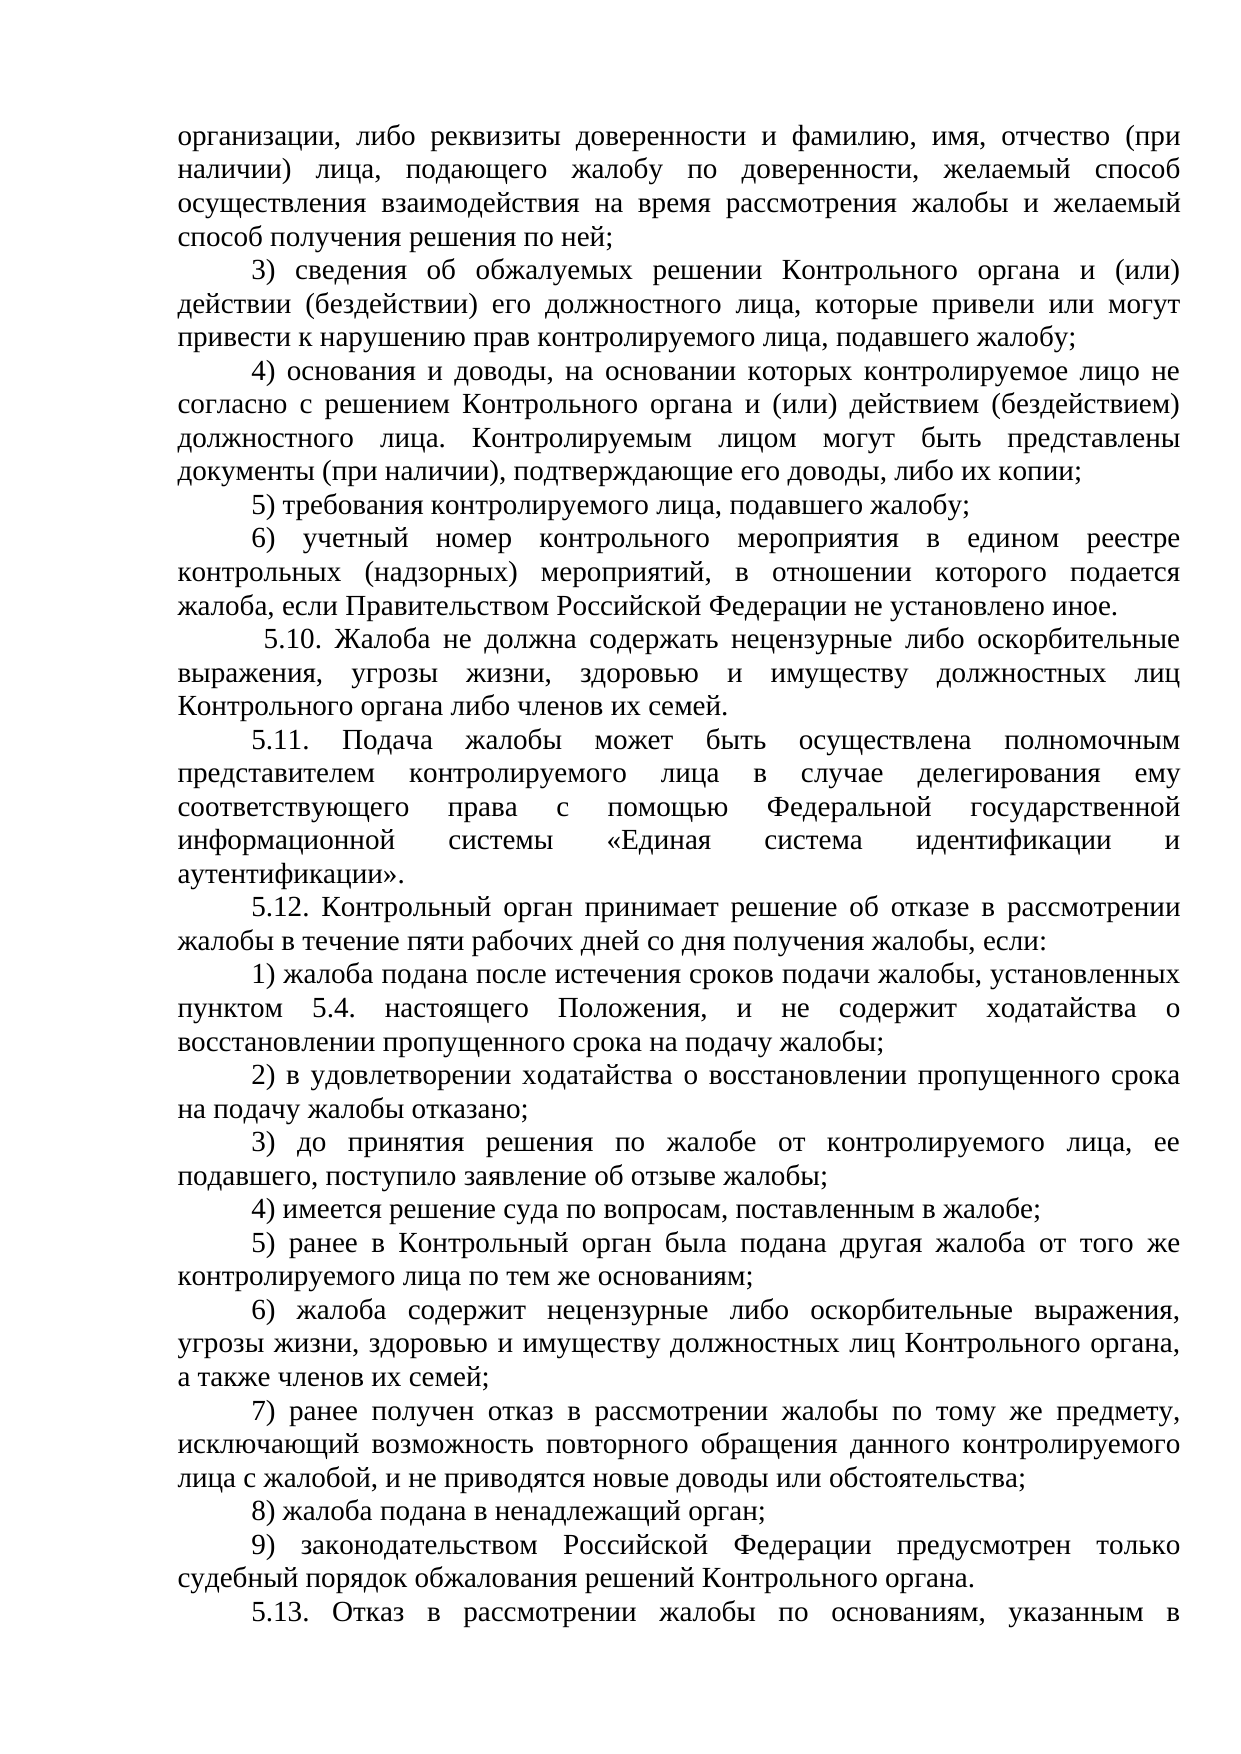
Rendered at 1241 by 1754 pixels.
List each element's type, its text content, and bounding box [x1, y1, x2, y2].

text 5.12. Контрольный орган принимает решение об отказе в рассмотрении жалобы в течение пяти рабочих дней со дня получения жалобы, если: [177, 889, 1181, 957]
text 4) основания и доводы, на основании которых контролируемое лицо не согласно с решением Контрольного органа и (или) действием (бездействием) должностного лица. Контролируемым лицом могут быть представлены документы (при наличии), подтверждающие его доводы, либо их копии; [177, 353, 1181, 487]
text 3) до принятия решения по жалобе от контролируемого лица, ее подавшего, поступило заявление об отзыве жалобы; [177, 1124, 1181, 1191]
text 6) учетный номер контрольного мероприятия в едином реестре контрольных (надзорных) мероприятий, в отношении которого подается жалоба, если Правительством Российской Федерации не установлено иное. [177, 521, 1181, 621]
text 5) требования контролируемого лица, подавшего жалобу; [177, 487, 1181, 521]
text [177, 1594, 1181, 1627]
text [177, 118, 1181, 252]
text 8) жалоба подана в ненадлежащий орган; [177, 1493, 1181, 1527]
text 1) жалоба подана после истечения сроков подачи жалобы, установленных пунктом 5.4. настоящего Положения, и не содержит ходатайства о восстановлении пропущенного срока на подачу жалобы; [177, 957, 1181, 1057]
text 5.11. Подача жалобы может быть осуществлена полномочным представителем контролируемого лица в случае делегирования ему соответствующего права с помощью Федеральной государственной информационной системы «Единая система идентификации и аутентификации». [177, 722, 1181, 889]
text 3) сведения об обжалуемых решении Контрольного органа и (или) действии (бездействии) его должностного лица, которые привели или могут привести к нарушению прав контролируемого лица, подавшего жалобу; [177, 252, 1181, 353]
text 5) ранее в Контрольный орган была подана другая жалоба от того же контролируемого лица по тем же основаниям; [177, 1225, 1181, 1292]
text 7) ранее получен отказ в рассмотрении жалобы по тому же предмету, исключающий возможность повторного обращения данного контролируемого лица с жалобой, и не приводятся новые доводы или обстоятельства; [177, 1393, 1181, 1493]
text 5.10. Жалоба не должна содержать нецензурные либо оскорбительные выражения, угрозы жизни, здоровью и имуществу должностных лиц Контрольного органа либо членов их семей. [177, 621, 1181, 722]
text 4) имеется решение суда по вопросам, поставленным в жалобе; [177, 1191, 1181, 1225]
text 6) жалоба содержит нецензурные либо оскорбительные выражения, угрозы жизни, здоровью и имуществу должностных лиц Контрольного органа, а также членов их семей; [177, 1292, 1181, 1393]
text 2) в удовлетворении ходатайства о восстановлении пропущенного срока на подачу жалобы отказано; [177, 1057, 1181, 1124]
text 9) законодательством Российской Федерации предусмотрен только судебный порядок обжалования решений Контрольного органа. [177, 1527, 1181, 1594]
